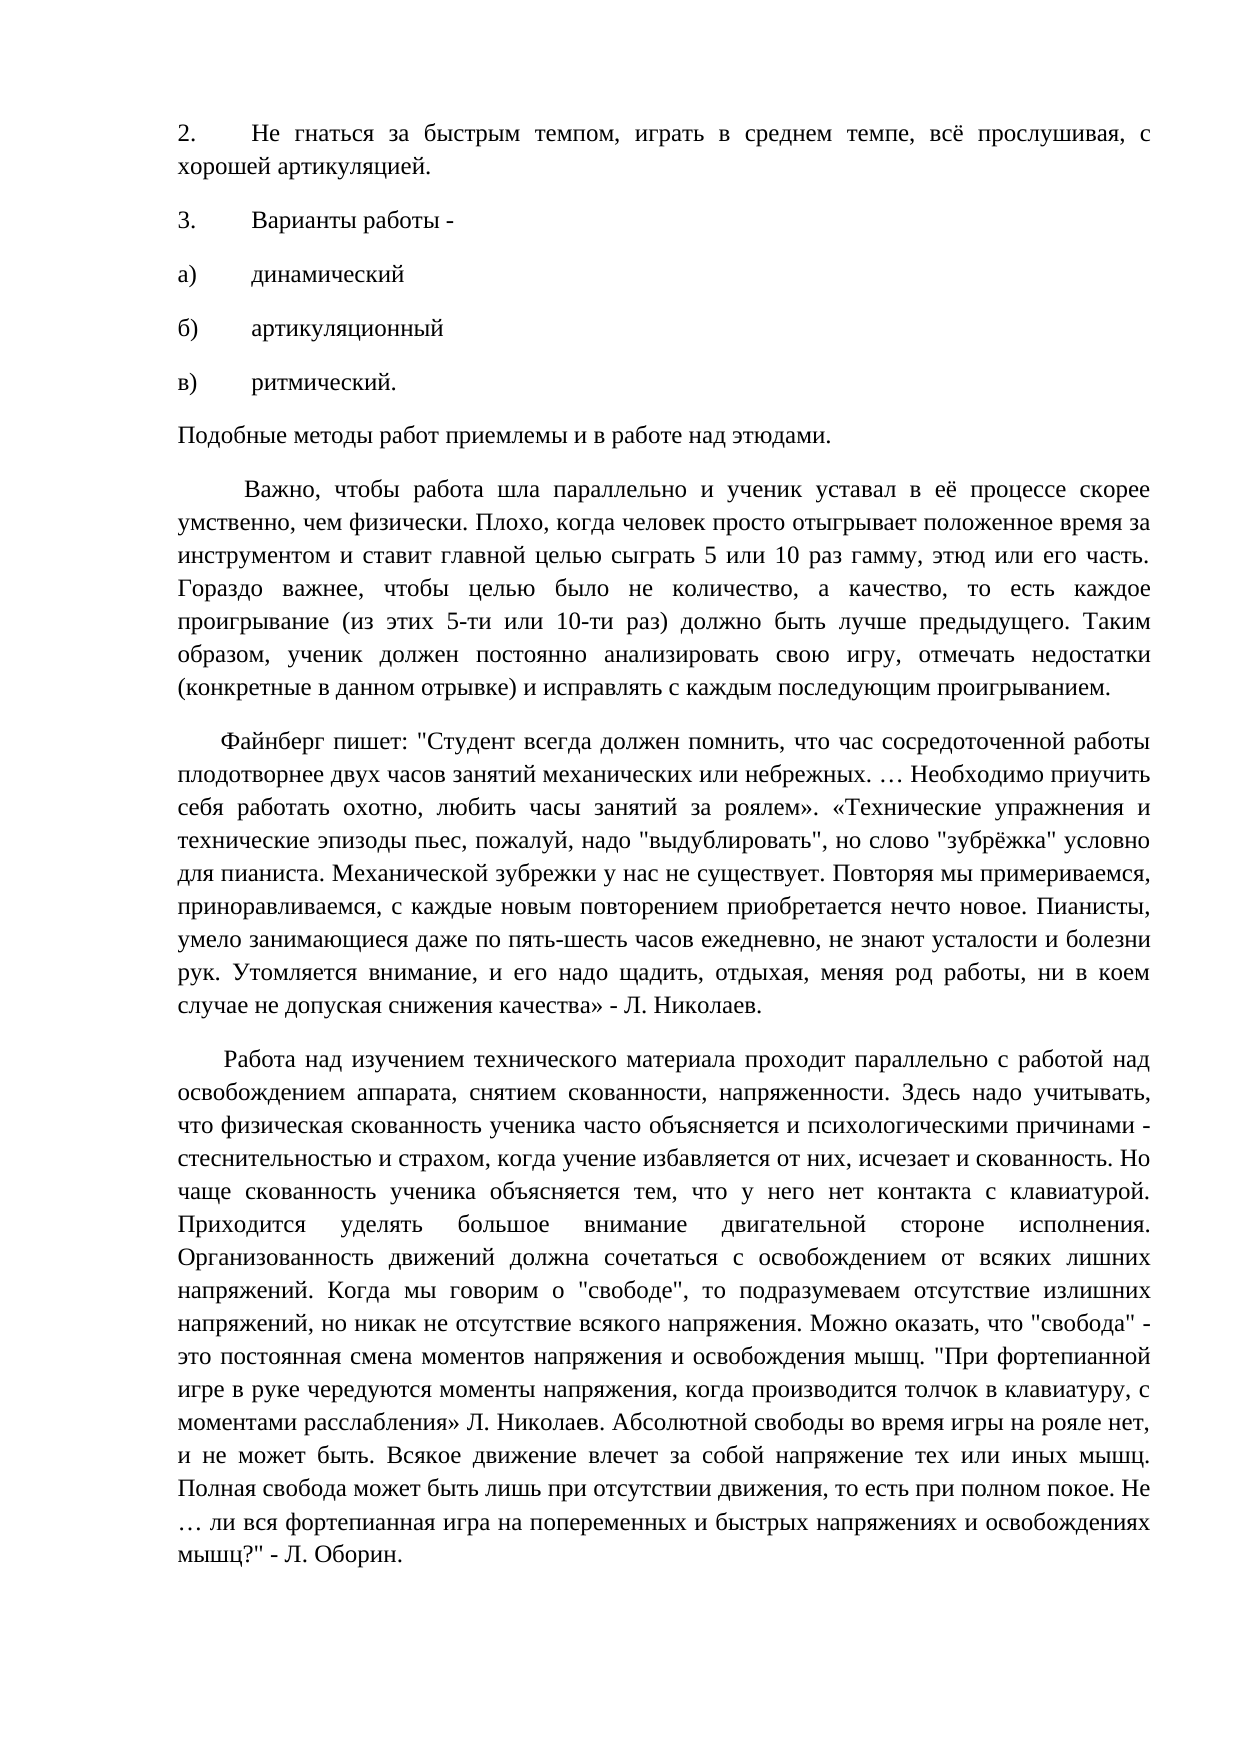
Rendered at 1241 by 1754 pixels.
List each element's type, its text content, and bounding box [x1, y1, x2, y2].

text Подобные методы работ приемлемы и в работе над этюдами. [177, 420, 1152, 449]
text а) динамический [177, 259, 1152, 288]
text Работа над изучением технического материала проходит параллельно с работой над освобождением аппарата, снятием скованности, напряженности. Здесь надо учитывать, что физическая скованность ученика часто объясняется и психологическими причинами - стеснительностью и страхом, когда учение избавляется от них, исчезает и скованность. Но чаще скованность ученика объясняется тем, что у него нет контакта с клавиатурой. Приходится уделять большое внимание двигательной стороне исполнения. Организованность движений должна сочетаться с освобождением от всяких лишних напряжений. Когда мы говорим о "свободе", то подразумеваем отсутствие излишних напряжений, но никак не отсутствие всякого напряжения. Можно оказать, что "свобода" - это постоянная смена моментов напряжения и освобождения мышц. "При фортепианной игре в руке чередуются моменты напряжения, когда производится толчок в клавиатуру, с моментами расслабления» Л. Николаев. Абсолютной свободы во время игры на рояле нет, и не может быть. Всякое движение влечет за собой напряжение тех или иных мышц. Полная свобода может быть лишь при отсутствии движения, то есть при полном покое. Не … ли вся фортепианная игра на попеременных и быстрых напряжениях и освобождениях мышц?" - Л. Оборин. [177, 1044, 1152, 1568]
text Важно, чтобы работа шла параллельно и ученик уставал в её процессе скорее умственно, чем физически. Плохо, когда человек просто отыгрывает положенное время за инструментом и ставит главной целью сыграть 5 или 10 раз гамму, этюд или его часть. Гораздо важнее, чтобы целью было не количество, а качество, то есть каждое проигрывание (из этих 5-ти или 10-ти раз) должно быть лучше предыдущего. Таким образом, ученик должен постоянно анализировать свою игру, отмечать недостатки (конкретные в данном отрывке) и исправлять с каждым последующим проигрыванием. [177, 474, 1152, 701]
text Файнберг пишет: "Студент всегда должен помнить, что час сосредоточенной работы плодотворнее двух часов занятий механических или небрежных. … Необходимо приучить себя работать охотно, любить часы занятий за роялем». «Технические упражнения и технические эпизоды пьес, пожалуй, надо "выдублировать", но слово "зубрёжка" условно для пианиста. Механической зубрежки у нас не существует. Повторяя мы примериваемся, приноравливаемся, с каждые новым повторением приобретается нечто новое. Пианисты, умело занимающиеся даже по пять-шесть часов ежедневно, не знают усталости и болезни рук. Утомляется внимание, и его надо щадить, отдыхая, меняя род работы, ни в коем случае не допуская снижения качества» - Л. Николаев. [177, 726, 1152, 1019]
text в) ритмический. [177, 367, 1152, 395]
text 2. Не гнаться за быстрым темпом, играть в среднем темпе, всё прослушивая, с хорошей артикуляцией. [177, 118, 1152, 180]
text 3. Варианты работы - [177, 205, 1152, 234]
text б) артикуляционный [177, 313, 1152, 341]
